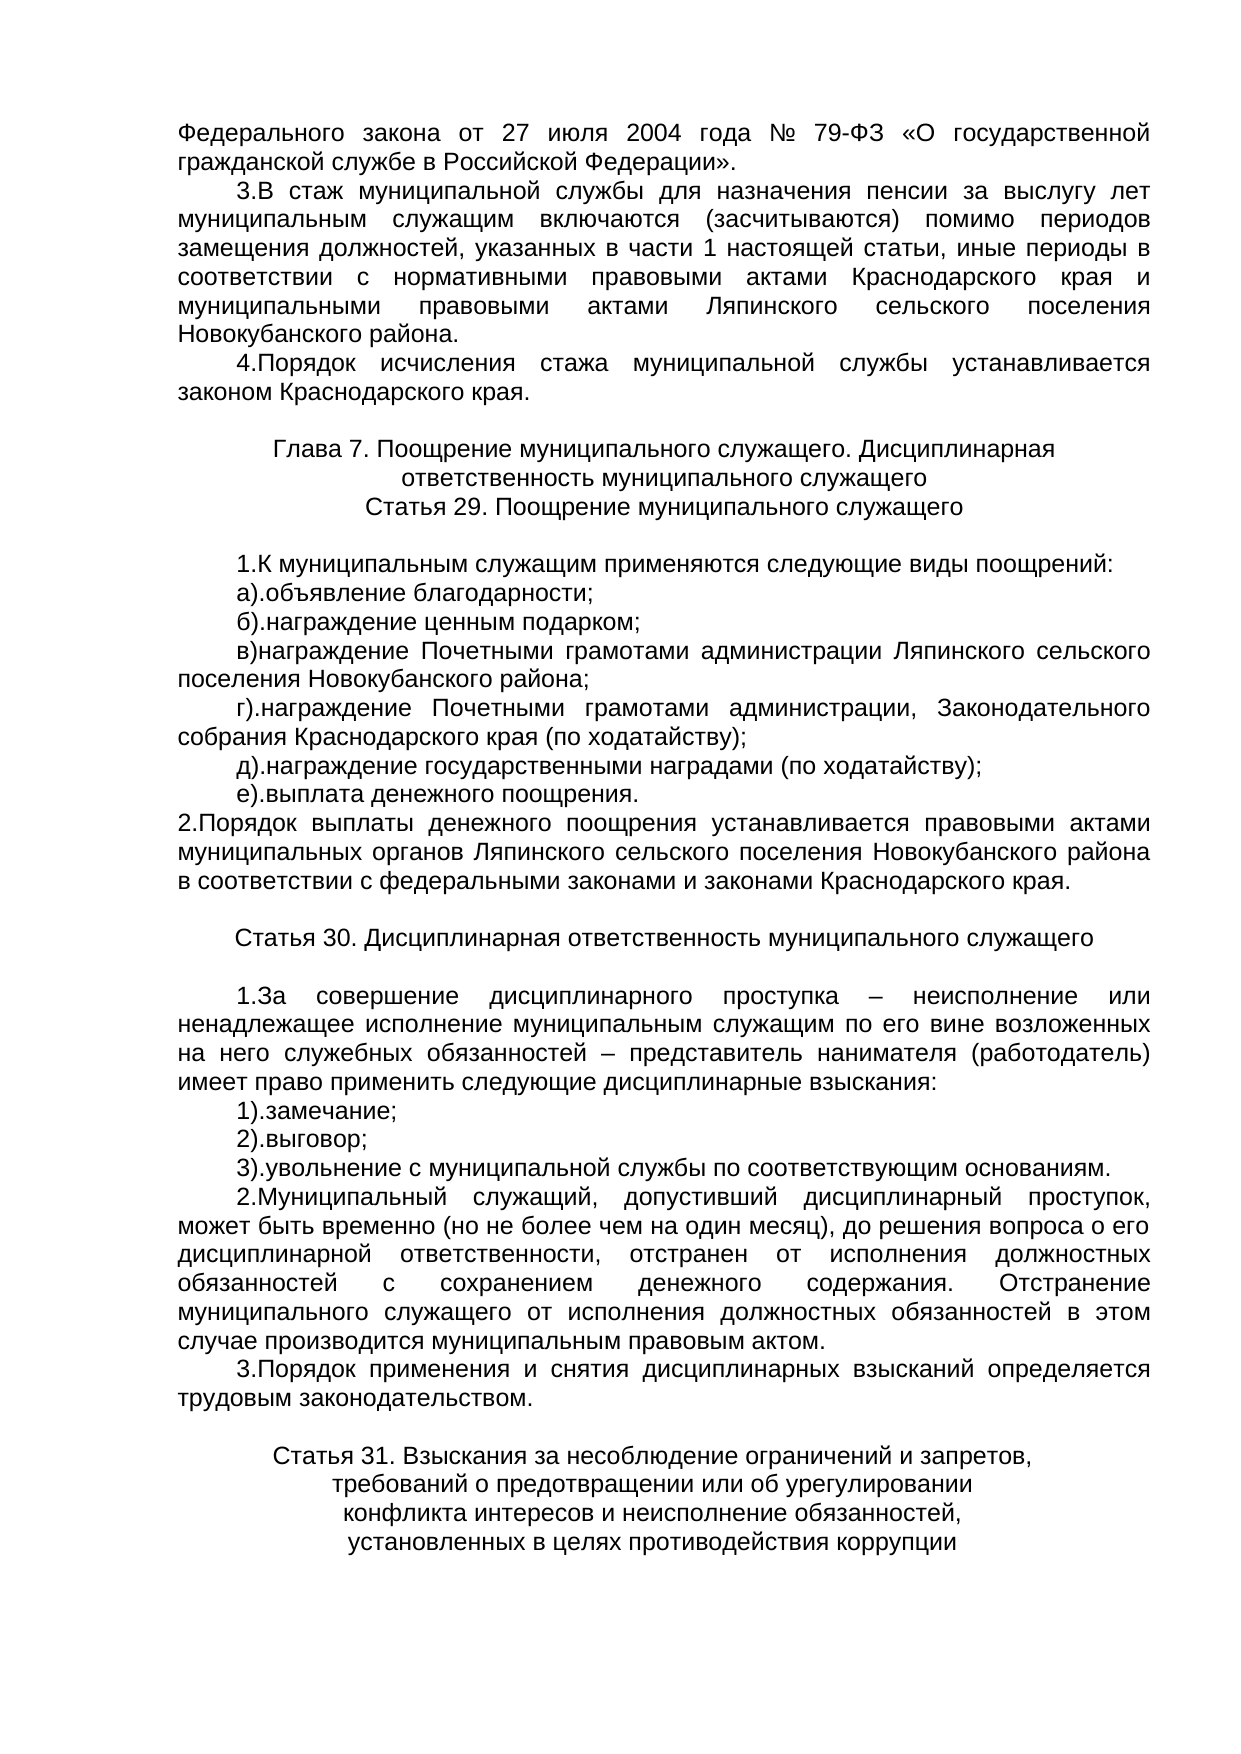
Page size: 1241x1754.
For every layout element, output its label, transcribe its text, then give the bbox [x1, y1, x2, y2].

text в)награждение Почетными грамотами администрации Ляпинского сельского поселения Новокубанского района; [177, 636, 1152, 693]
text 1.За совершение дисциплинарного проступка – неисполнение или ненадлежащее исполнение муниципальным служащим по его вине возложенных на него служебных обязанностей – представитель нанимателя (работодатель) имеет право применить следующие дисциплинарные взыскания: [177, 981, 1152, 1096]
text 2.Порядок выплаты денежного поощрения устанавливается правовыми актами муниципальных органов Ляпинского сельского поселения Новокубанского района в соответствии с федеральными законами и законами Краснодарского края. [177, 808, 1152, 894]
text Глава 7. Поощрение муниципального служащего. Дисциплинарная ответственность муниципального служащего [177, 434, 1152, 492]
text а).объявление благодарности; [177, 578, 1152, 607]
text Статья 30. Дисциплинарная ответственность муниципального служащего [177, 923, 1152, 952]
text Статья 31. Взыскания за несоблюдение ограничений и запретов, [177, 1441, 1128, 1469]
text 3.Порядок применения и снятия дисциплинарных взысканий определяется трудовым законодательством. [177, 1354, 1152, 1412]
text конфликта интересов и неисполнение обязанностей, [177, 1498, 1128, 1527]
text е).выплата денежного поощрения. [177, 779, 1152, 808]
text 2.Муниципальный служащий, допустивший дисциплинарный проступок, может быть временно (но не более чем на один месяц), до решения вопроса о его дисциплинарной ответственности, отстранен от исполнения должностных обязанностей с сохранением денежного содержания. Отстранение муниципального служащего от исполнения должностных обязанностей в этом случае производится муниципальным правовым актом. [177, 1182, 1152, 1354]
text г).награждение Почетными грамотами администрации, Законодательного собрания Краснодарского края (по ходатайству); [177, 693, 1152, 751]
text 3.В стаж муниципальной службы для назначения пенсии за выслугу лет муниципальным служащим включаются (засчитываются) помимо периодов замещения должностей, указанных в части 1 настоящей статьи, иные периоды в соответствии с нормативными правовыми актами Краснодарского края и муниципальными правовыми актами Ляпинского сельского поселения Новокубанского района. [177, 176, 1152, 348]
text 4.Порядок исчисления стажа муниципальной службы устанавливается законом Краснодарского края. [177, 348, 1152, 406]
text б).награждение ценным подарком; [177, 607, 1152, 636]
text д).награждение государственными наградами (по ходатайству); [177, 751, 1152, 779]
text Статья 29. Поощрение муниципального служащего [177, 492, 1152, 521]
text 3).увольнение с муниципальной службы по соответствующим основаниям. [177, 1153, 1152, 1182]
text 1).замечание; [177, 1096, 1152, 1124]
text требований о предотвращении или об урегулировании [177, 1469, 1128, 1498]
text 2).выговор; [177, 1124, 1152, 1153]
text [177, 118, 1152, 176]
text установленных в целях противодействия коррупции [177, 1527, 1128, 1556]
text 1.К муниципальным служащим применяются следующие виды поощрений: [177, 549, 1152, 578]
